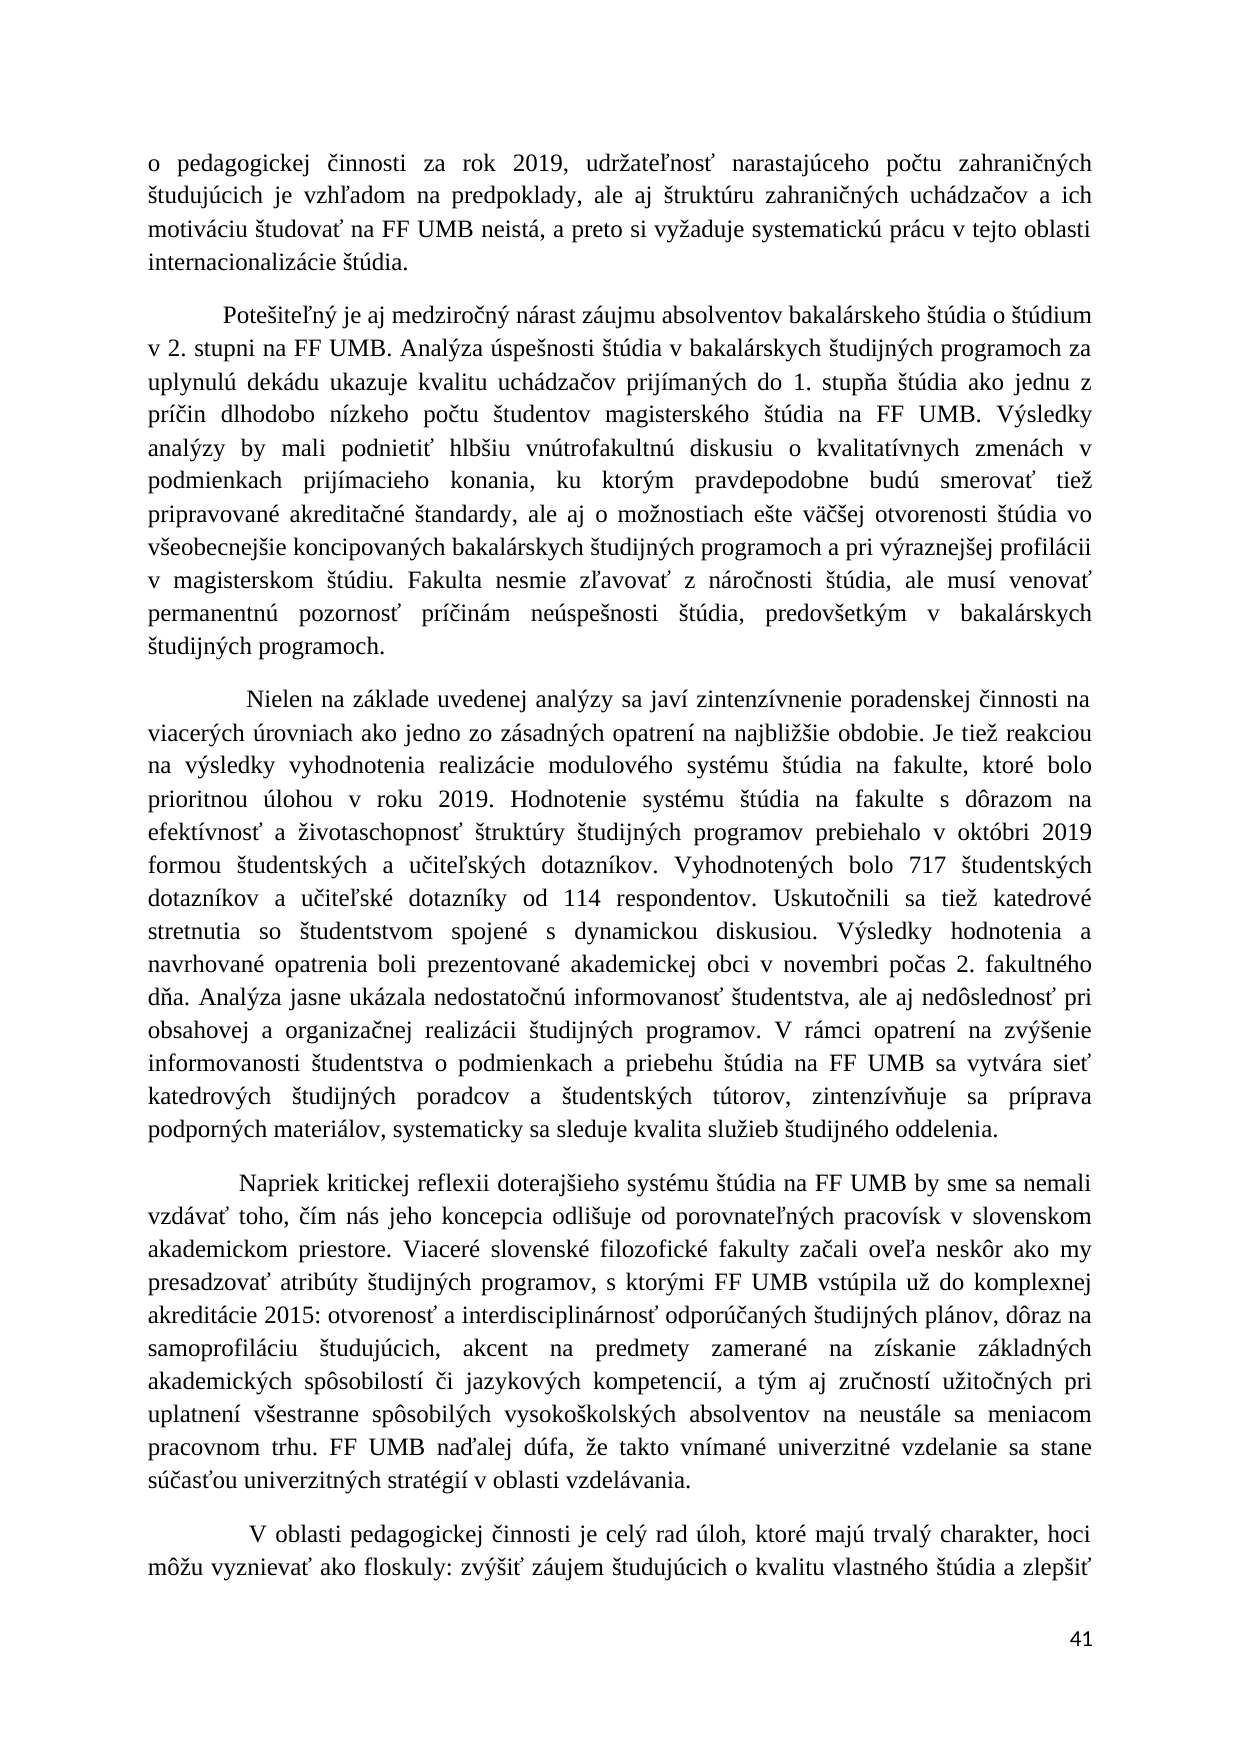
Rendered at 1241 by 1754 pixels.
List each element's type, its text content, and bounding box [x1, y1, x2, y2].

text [148, 1519, 1093, 1581]
text Nielen na základe uvedenej analýzy sa javí zintenzívnenie poradenskej činnosti na viacerých úrovniach ako jedno zo zásadných opatrení na najbližšie obdobie. Je tiež reakciou na výsledky vyhodnotenia realizácie modulového systému štúdia na fakulte, ktoré bolo prioritnou úlohou v roku 2019. Hodnotenie systému štúdia na fakulte s dôrazom na efektívnosť a životaschopnosť štruktúry študijných programov prebiehalo v októbri 2019 formou študentských a učiteľských dotazníkov. Vyhodnotených bolo 717 študentských dotazníkov a učiteľské dotazníky od 114 respondentov. Uskutočnili sa tiež katedrové stretnutia so študentstvom spojené s dynamickou diskusiou. Výsledky hodnotenia a navrhované opatrenia boli prezentované akademickej obci v novembri počas 2. fakultného dňa. Analýza jasne ukázala nedostatočnú informovanosť študentstva, ale aj nedôslednosť pri obsahovej a organizačnej realizácii študijných programov. V rámci opatrení na zvýšenie informovanosti študentstva o podmienkach a priebehu štúdia na FF UMB sa vytvára sieť katedrových študijných poradcov a študentských tútorov, zintenzívňuje sa príprava podporných materiálov, systematicky sa sleduje kvalita služieb študijného oddelenia. [148, 684, 1093, 1143]
text Napriek kritickej reflexii doterajšieho systému štúdia na FF UMB by sme sa nemali vzdávať toho, čím nás jeho koncepcia odlišuje od porovnateľných pracovísk v slovenskom akademickom priestore. Viaceré slovenské filozofické fakulty začali oveľa neskôr ako my presadzovať atribúty študijných programov, s ktorými FF UMB vstúpila už do komplexnej akreditácie 2015: otvorenosť a interdisciplinárnosť odporúčaných študijných plánov, dôraz na samoprofiláciu študujúcich, akcent na predmety zamerané na získanie základných akademických spôsobilostí či jazykových kompetencií, a tým aj zručností užitočných pri uplatnení všestranne spôsobilých vysokoškolských absolventov na neustále sa meniacom pracovnom trhu. FF UMB naďalej dúfa, že takto vnímané univerzitné vzdelanie sa stane súčasťou univerzitných stratégií v oblasti vzdelávania. [148, 1168, 1093, 1494]
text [148, 148, 1093, 275]
text Potešiteľný je aj medziročný nárast záujmu absolventov bakalárskeho štúdia o štúdium v 2. stupni na FF UMB. Analýza úspešnosti štúdia v bakalárskych študijných programoch za uplynulú dekádu ukazuje kvalitu uchádzačov prijímaných do 1. stupňa štúdia ako jednu z príčin dlhodobo nízkeho počtu študentov magisterského štúdia na FF UMB. Výsledky analýzy by mali podnietiť hlbšiu vnútrofakultnú diskusiu o kvalitatívnych zmenách v podmienkach prijímacieho konania, ku ktorým pravdepodobne budú smerovať tiež pripravované akreditačné štandardy, ale aj o možnostiach ešte väčšej otvorenosti štúdia vo všeobecnejšie koncipovaných bakalárskych študijných programoch a pri výraznejšej profilácii v magisterskom štúdiu. Fakulta nesmie zľavovať z náročnosti štúdia, ale musí venovať permanentnú pozornosť príčinám neúspešnosti štúdia, predovšetkým v bakalárskych študijných programoch. [148, 301, 1093, 659]
